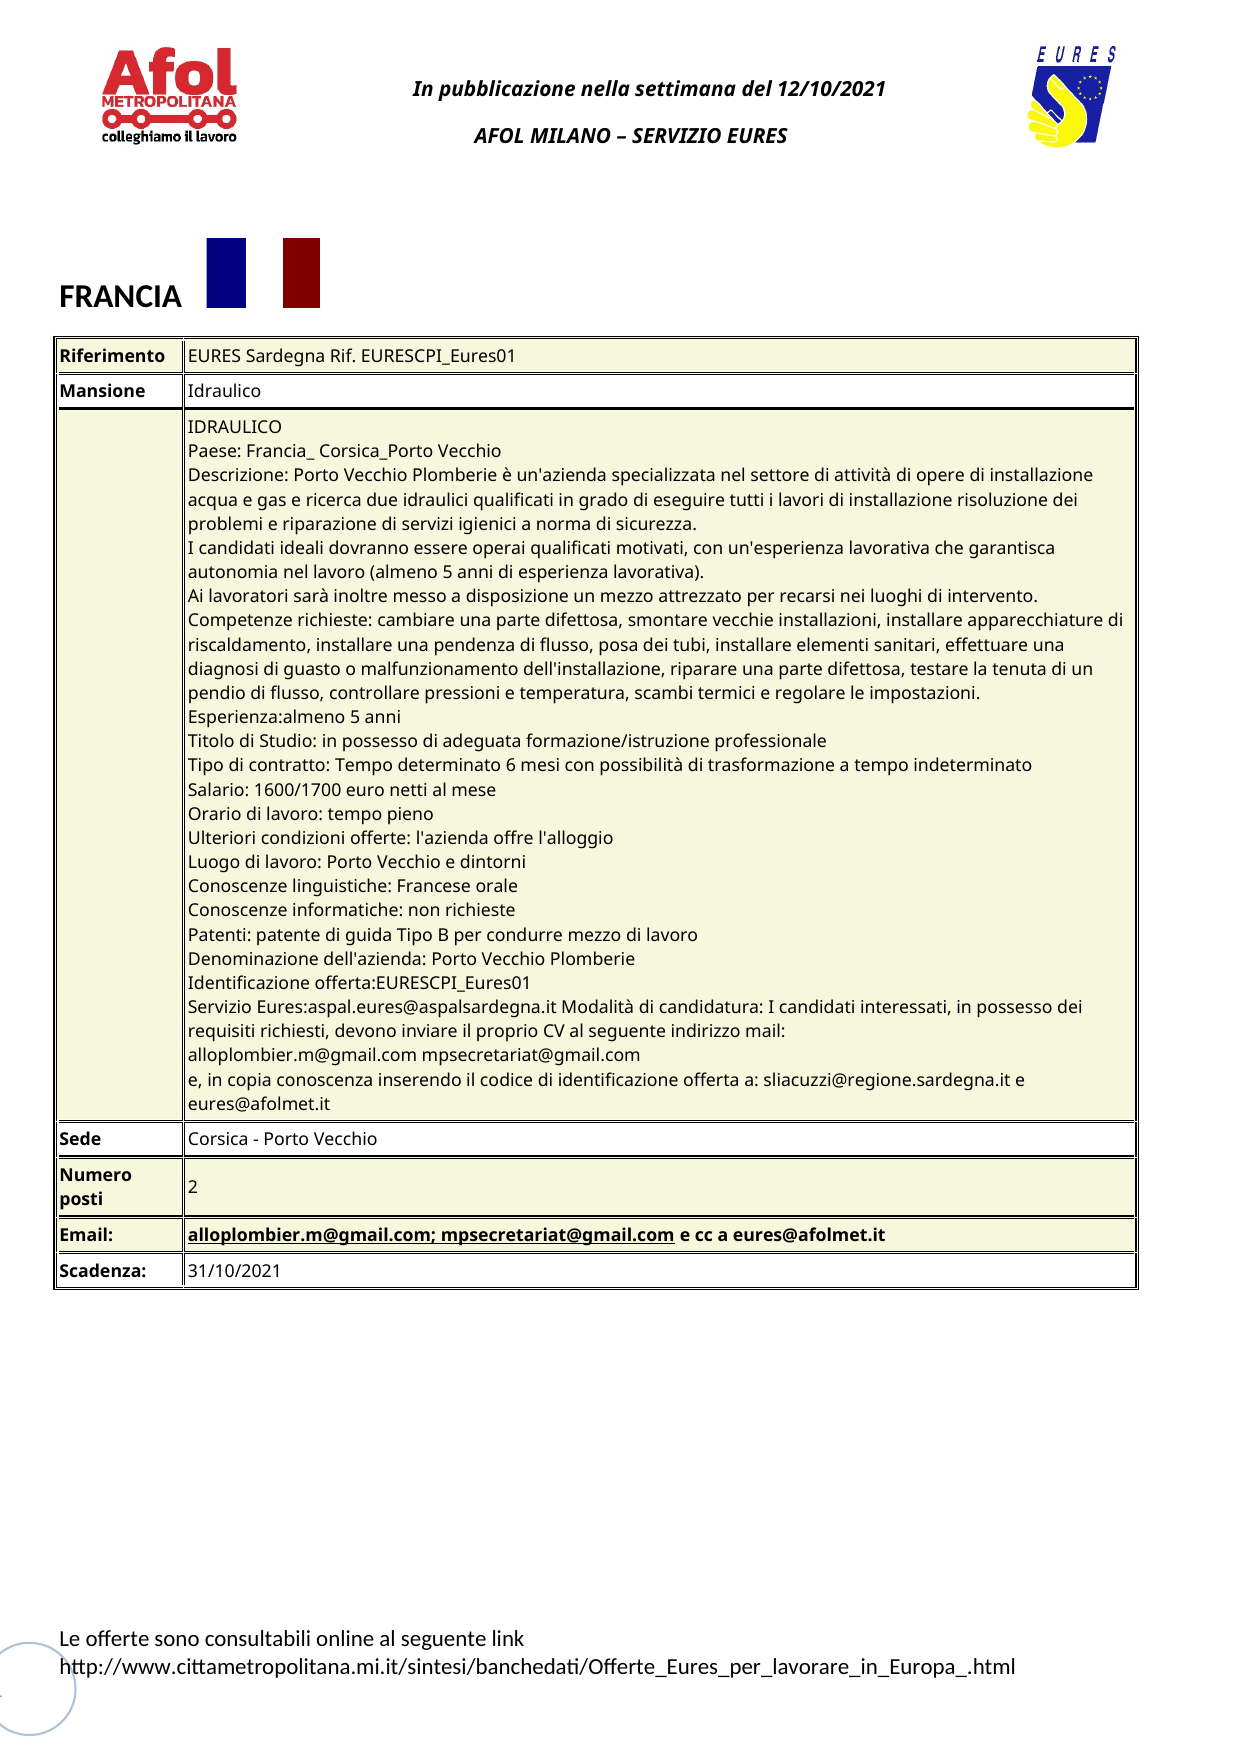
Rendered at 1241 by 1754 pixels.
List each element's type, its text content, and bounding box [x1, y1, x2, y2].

table_cell Scadenza: [55, 1251, 183, 1287]
table_cell IDRAULICO Paese: Francia_ Corsica_Porto Vecchio Descrizione: Porto Vecchio Plomberie è un'azienda specializzata nel settore di attività di opere di installazione acqua e gas e ricerca due idraulici qualificati in grado di eseguire tutti i lavori di installazione risoluzione dei problemi e riparazione di servizi igienici a norma di sicurezza. I candidati ideali dovranno essere operai qualificati motivati, con un'esperienza lavorativa che garantisca autonomia nel lavoro (almeno 5 anni di esperienza lavorativa). Ai lavoratori sarà inoltre messo a disposizione un mezzo attrezzato per recarsi nei luoghi di intervento. Competenze richieste: cambiare una parte difettosa, smontare vecchie installazioni, installare apparecchiature di riscaldamento, installare una pendenza di flusso, posa dei tubi, installare elementi sanitari, effettuare una diagnosi di guasto o malfunzionamento dell'installazione, riparare una parte difettosa, testare la tenuta di un pendio di flusso, controllare pressioni e temperatura, scambi termici e regolare le impostazioni. Esperienza:almeno 5 anni Titolo di Studio: in possesso di adeguata formazione/istruzione professionale Tipo di contratto: Tempo determinato 6 mesi con possibilità di trasformazione a tempo indeterminato Salario: 1600/1700 euro netti al mese Orario di lavoro: tempo pieno Ulteriori condizioni offerte: l'azienda offre l'alloggio Luogo di lavoro: Porto Vecchio e dintorni Conoscenze linguistiche: Francese orale Conoscenze informatiche: non richieste Patenti: patente di guida Tipo B per condurre mezzo di lavoro Denominazione dell'azienda: Porto Vecchio Plomberie Identificazione offerta:EURESCPI_Eures01 Servizio Eures:aspal.eures@aspalsardegna.it Modalità di candidatura: I candidati interessati, in possesso dei requisiti richiesti, devono inviare il proprio CV al seguente indirizzo mail: alloplombier.m@gmail.com mpsecretariat@gmail.com e, in copia conoscenza inserendo il codice di identificazione offerta a: sliacuzzi@regione.sardegna.it e eures@afolmet.it [185, 407, 1135, 1119]
table_cell [57, 407, 182, 1119]
table_header EURES Sardegna Rif. EURESCPI_Eures01 [184, 339, 1135, 371]
table_cell Numero posti [57, 1155, 182, 1215]
table_cell 2 [185, 1155, 1136, 1215]
picture [1016, 38, 1125, 154]
picture [88, 42, 249, 149]
table_cell alloplombier.m@gmail.com; mpsecretariat@gmail.com e cc a eures@afolmet.it [185, 1215, 1136, 1251]
table_cell 31/10/2021 [184, 1251, 1137, 1287]
text FRANCIA [59, 239, 1240, 316]
picture [206, 238, 320, 308]
table_cell Sede [57, 1120, 182, 1155]
table_cell Corsica - Porto Vecchio [185, 1120, 1136, 1155]
table_header Riferimento [57, 339, 183, 371]
table_cell Idraulico [185, 371, 1136, 407]
table_cell Mansione [57, 371, 182, 407]
table_cell Email: [57, 1215, 182, 1251]
